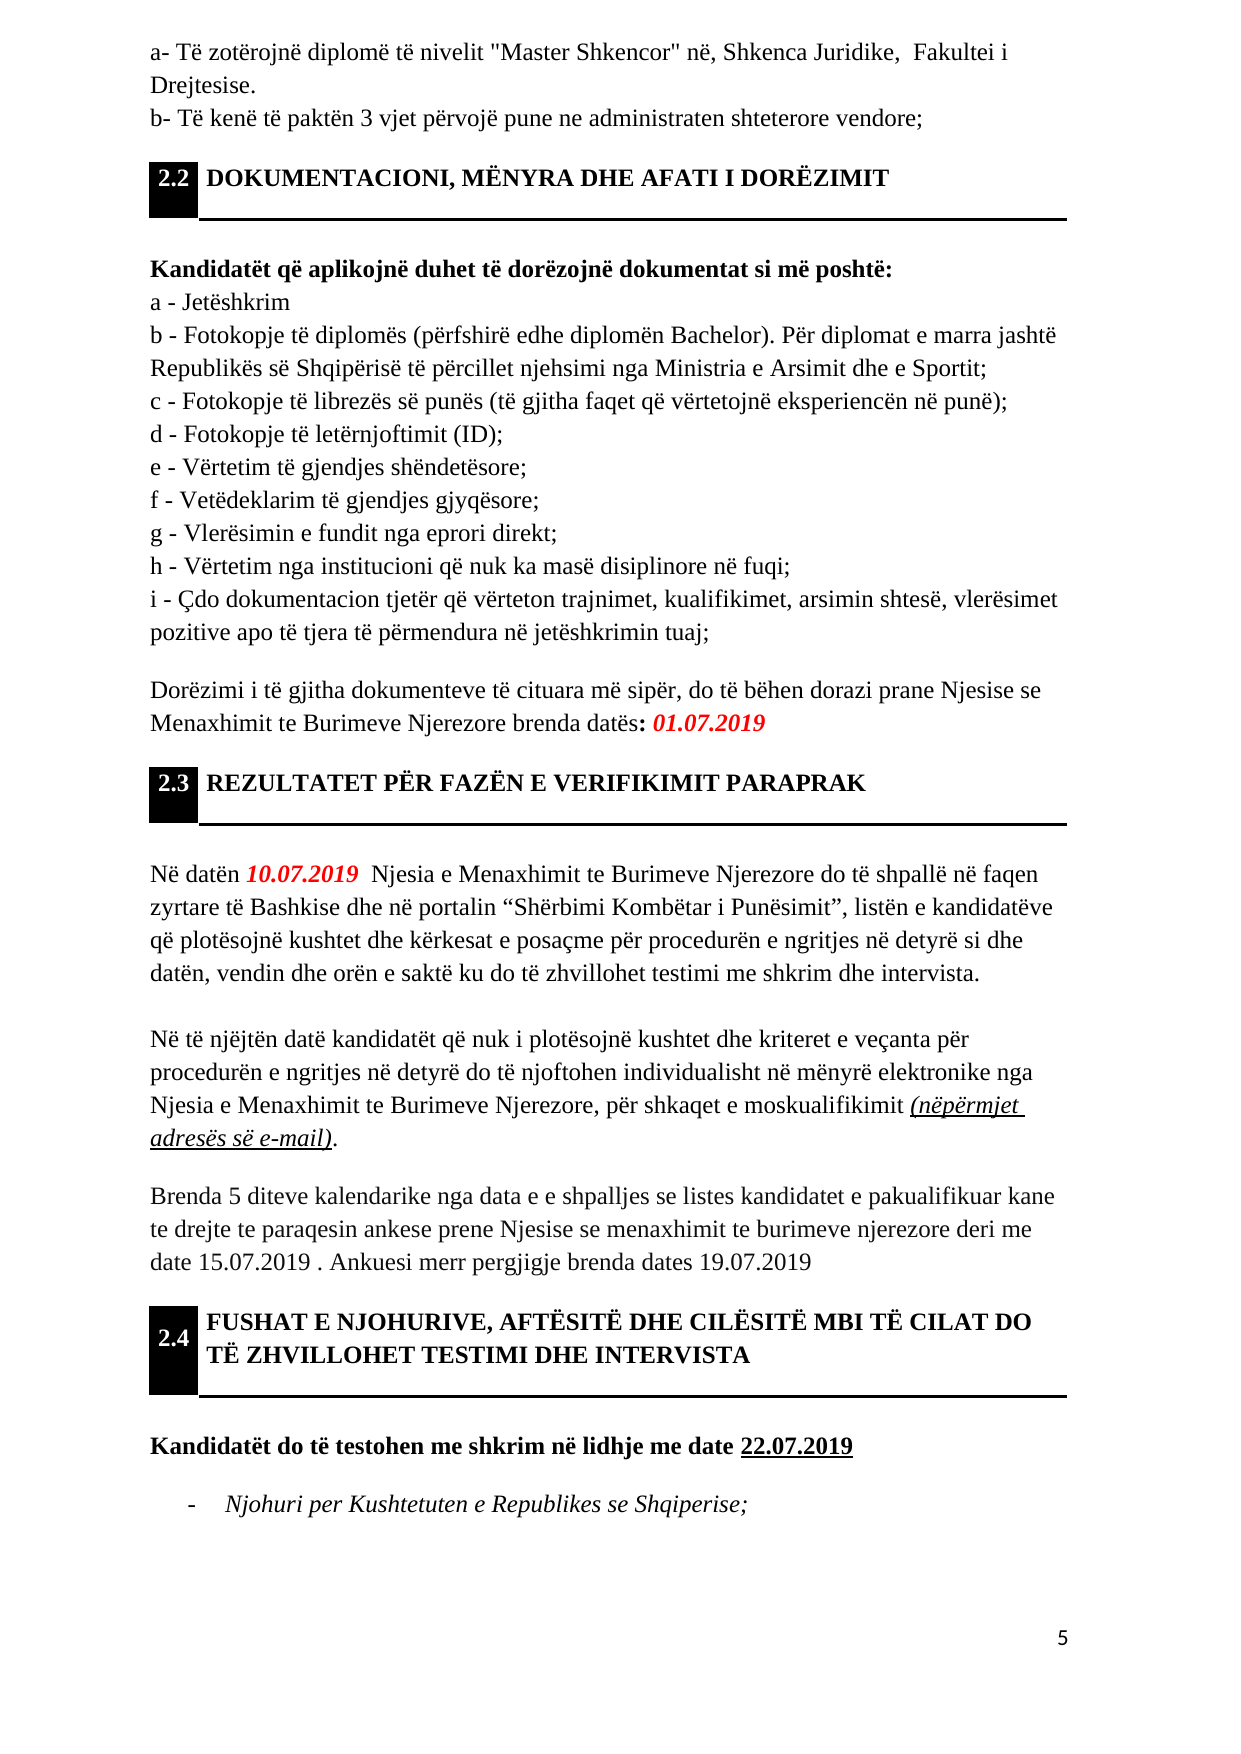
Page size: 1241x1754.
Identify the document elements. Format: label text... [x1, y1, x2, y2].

table_header FUSHAT E NJOHURIVE, AFTËSITË DHE CILËSITË MBI TË CILAT DO TË ZHVILLOHET TESTIMI DHE INTERVISTA [199, 1306, 1067, 1395]
text Në datën 10.07.2019 Njesia e Menaxhimit te Burimeve Njerezore do të shpallë në faqen zyrtare të Bashkise dhe në portalin “Shërbimi Kombëtar i Punësimit”, listën e kandidatëve që plotësojnë kushtet dhe kërkesat e posaçme për procedurën e ngritjes në detyrë si dhe datën, vendin dhe orën e saktë ku do të zhvillohet testimi me shkrim dhe intervista. Në të njëjtën datë kandidatët që nuk i plotësojnë kushtet dhe kriteret e veçanta për procedurën e ngritjes në detyrë do të njoftohen individualisht në mënyrë elektronike nga Njesia e Menaxhimit te Burimeve Njerezore, për shkaqet e moskualifikimit (nëpërmjet adresës së e-mail). [150, 826, 1068, 1152]
table_header DOKUMENTACIONI, MËNYRA DHE AFATI I DORËZIMIT [199, 162, 1067, 218]
table_header 2.3 [149, 767, 198, 823]
text Kandidatët që aplikojnë duhet të dorëzojnë dokumentat si më poshtë: a - Jetëshkrim b - Fotokopje të diplomës (përfshirë edhe diplomën Bachelor). Për diplomat e marra jashtë Republikës së Shqipërisë të përcillet njehsimi nga Ministria e Arsimit dhe e Sportit; c - Fotokopje të librezës së punës (të gjitha faqet që vërtetojnë eksperiencën në punë); d - Fotokopje të letërnjoftimit (ID); e - Vërtetim të gjendjes shëndetësore; f - Vetëdeklarim të gjendjes gjyqësore; g - Vlerësimin e fundit nga eprori direkt; h - Vërtetim nga institucioni që nuk ka masë disiplinore në fuqi; i - Çdo dokumentacion tjetër që vërteton trajnimet, kualifikimet, arsimin shtesë, vlerësimet pozitive apo të tjera të përmendura në jetëshkrimin tuaj; [150, 221, 1068, 646]
table_header REZULTATET PËR FAZËN E VERIFIKIMIT PARAPRAK [199, 767, 1067, 823]
list Njohuri per Kushtetuten e Republikes se Shqiperise; [187, 1489, 1068, 1518]
table_header 2.2 [149, 162, 198, 218]
text Dorëzimi i të gjitha dokumenteve të cituara më sipër, do të bëhen dorazi prane Njesise se Menaxhimit te Burimeve Njerezore brenda datës: 01.07.2019 [150, 676, 1068, 737]
table_header 2.4 [149, 1306, 198, 1395]
text Kandidatët do të testohen me shkrim në lidhje me date 22.07.2019 [150, 1398, 1068, 1460]
text Brenda 5 diteve kalendarike nga data e e shpalljes se listes kandidatet e pakualifikuar kane te drejte te paraqesin ankese prene Njesise se menaxhimit te burimeve njerezore deri me date 15.07.2019 . Ankuesi merr pergjigje brenda dates 19.07.2019 [150, 1181, 1068, 1276]
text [150, 37, 1068, 132]
